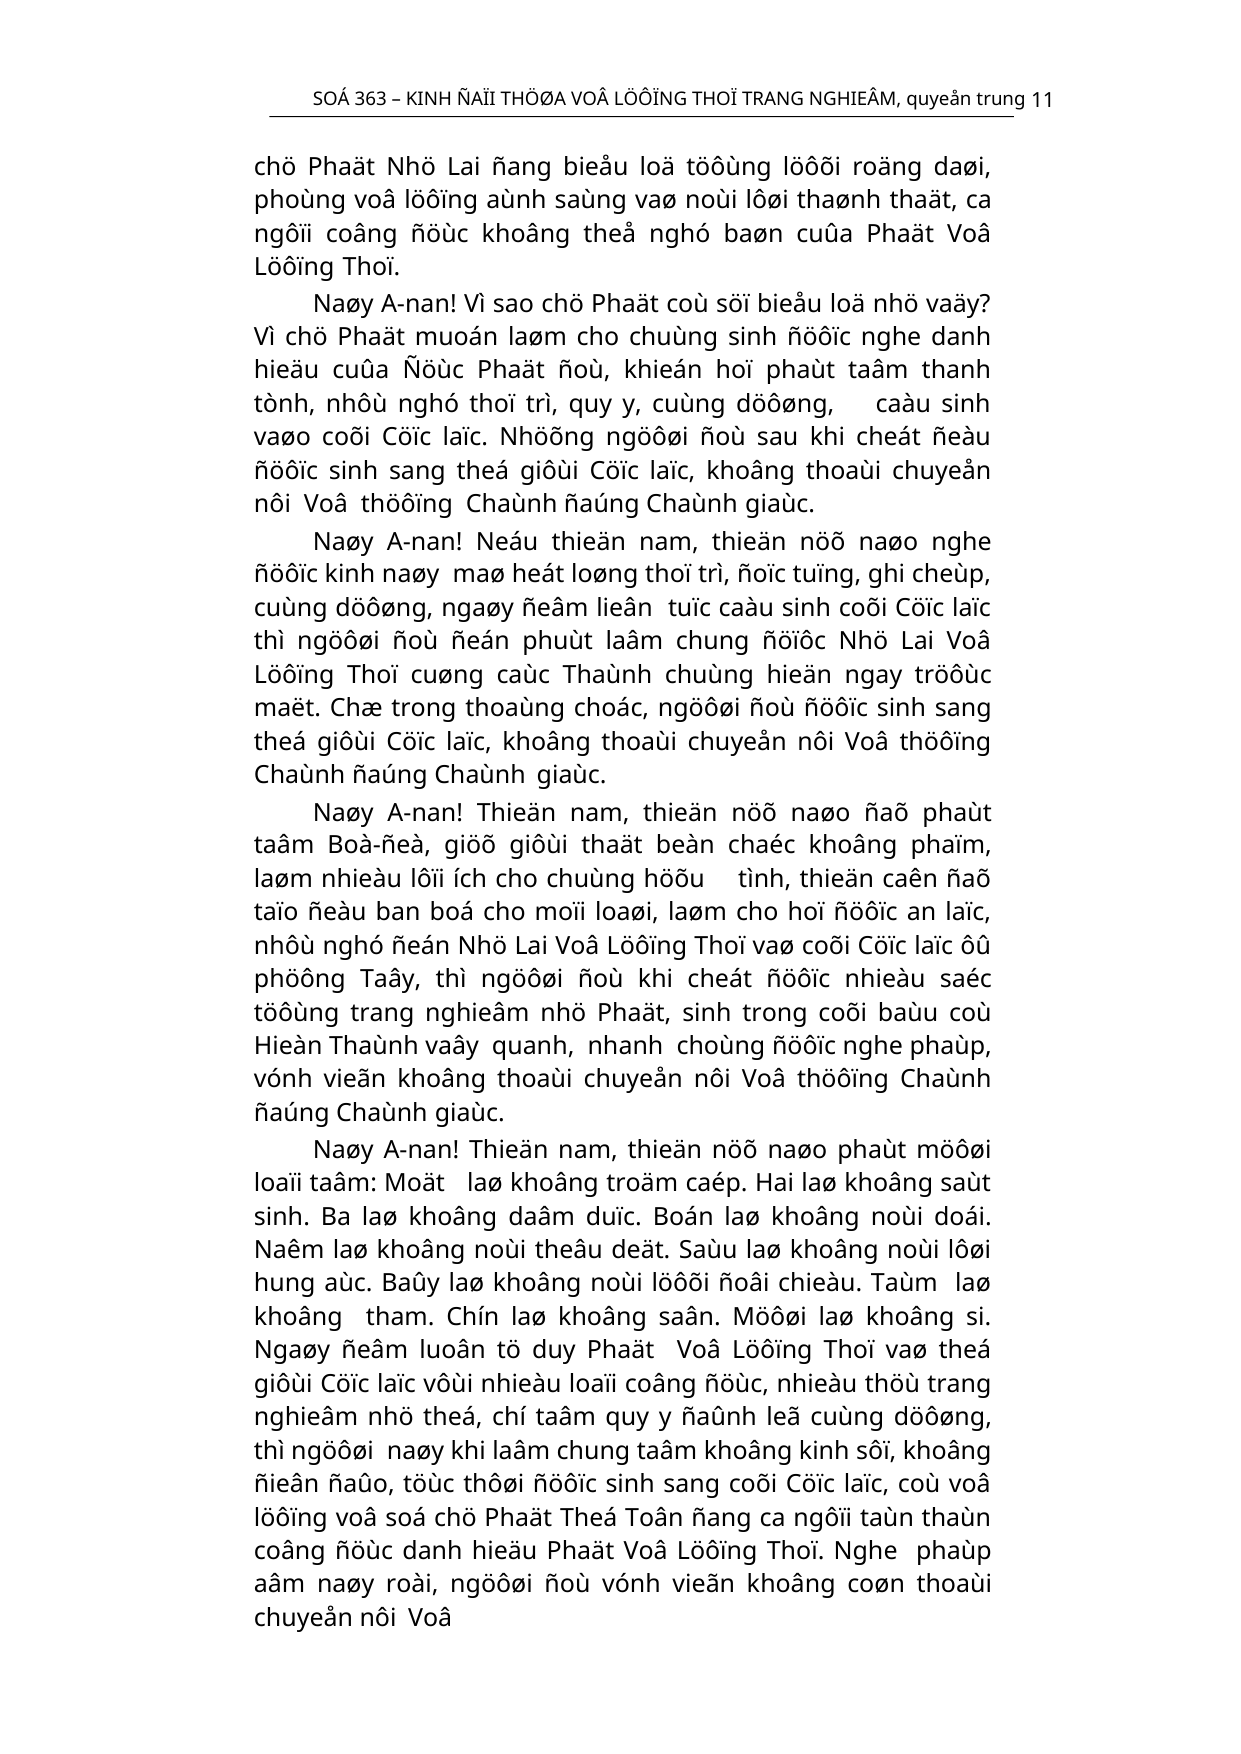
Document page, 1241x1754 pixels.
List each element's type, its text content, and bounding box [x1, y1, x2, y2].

text chö Phaät Nhö Lai ñang bieåu loä töôùng löôõi roäng daøi, phoùng voâ löôïng aùnh saùng vaø noùi lôøi thaønh thaät, ca ngôïi coâng ñöùc khoâng theå nghó baøn cuûa Phaät Voâ Löôïng Thoï. [254, 149, 992, 283]
text Naøy A-nan! Vì sao chö Phaät coù söï bieåu loä nhö vaäy? Vì chö Phaät muoán laøm cho chuùng sinh ñöôïc nghe danh hieäu cuûa Ñöùc Phaät ñoù, khieán hoï phaùt taâm thanh tònh, nhôù nghó thoï trì, quy y, cuùng döôøng, caàu sinh vaøo coõi Cöïc laïc. Nhöõng ngöôøi ñoù sau khi cheát ñeàu ñöôïc sinh sang theá giôùi Cöïc laïc, khoâng thoaùi chuyeån nôi Voâ thöôïng Chaùnh ñaúng Chaùnh giaùc. [254, 286, 992, 520]
text Naøy A-nan! Thieän nam, thieän nöõ naøo ñaõ phaùt taâm Boà-ñeà, giöõ giôùi thaät beàn chaéc khoâng phaïm, laøm nhieàu lôïi ích cho chuùng höõu tình, thieän caên ñaõ taïo ñeàu ban boá cho moïi loaøi, laøm cho hoï ñöôïc an laïc, nhôù nghó ñeán Nhö Lai Voâ Löôïng Thoï vaø coõi Cöïc laïc ôû phöông Taây, thì ngöôøi ñoù khi cheát ñöôïc nhieàu saéc töôùng trang nghieâm nhö Phaät, sinh trong coõi baùu coù Hieàn Thaùnh vaây quanh, nhanh choùng ñöôïc nghe phaùp, vónh vieãn khoâng thoaùi chuyeån nôi Voâ thöôïng Chaùnh ñaúng Chaùnh giaùc. [254, 794, 992, 1128]
text Naøy A-nan! Thieän nam, thieän nöõ naøo phaùt möôøi loaïi taâm: Moät laø khoâng troäm caép. Hai laø khoâng saùt sinh. Ba laø khoâng daâm duïc. Boán laø khoâng noùi doái. Naêm laø khoâng noùi theâu deät. Saùu laø khoâng noùi lôøi hung aùc. Baûy laø khoâng noùi löôõi ñoâi chieàu. Taùm laø khoâng tham. Chín laø khoâng saân. Möôøi laø khoâng si. Ngaøy ñeâm luoân tö duy Phaät Voâ Löôïng Thoï vaø theá giôùi Cöïc laïc vôùi nhieàu loaïi coâng ñöùc, nhieàu thöù trang nghieâm nhö theá, chí taâm quy y ñaûnh leã cuùng döôøng, thì ngöôøi naøy khi laâm chung taâm khoâng kinh sôï, khoâng ñieân ñaûo, töùc thôøi ñöôïc sinh sang coõi Cöïc laïc, coù voâ löôïng voâ soá chö Phaät Theá Toân ñang ca ngôïi taùn thaùn coâng ñöùc danh hieäu Phaät Voâ Löôïng Thoï. Nghe phaùp aâm naøy roài, ngöôøi ñoù vónh vieãn khoâng coøn thoaùi chuyeån nôi Voâ [254, 1132, 992, 1633]
text Naøy A-nan! Neáu thieän nam, thieän nöõ naøo nghe ñöôïc kinh naøy maø heát loøng thoï trì, ñoïc tuïng, ghi cheùp, cuùng döôøng, ngaøy ñeâm lieân tuïc caàu sinh coõi Cöïc laïc thì ngöôøi ñoù ñeán phuùt laâm chung ñöïôc Nhö Lai Voâ Löôïng Thoï cuøng caùc Thaùnh chuùng hieän ngay tröôùc maët. Chæ trong thoaùng choác, ngöôøi ñoù ñöôïc sinh sang theá giôùi Cöïc laïc, khoâng thoaùi chuyeån nôi Voâ thöôïng Chaùnh ñaúng Chaùnh giaùc. [254, 523, 992, 791]
text SOÁ 363 – KINH ÑAÏI THÖØA VOÂ LÖÔÏNG THOÏ TRANG NGHIEÂM, quyeån trung 11 [313, 83, 1065, 113]
